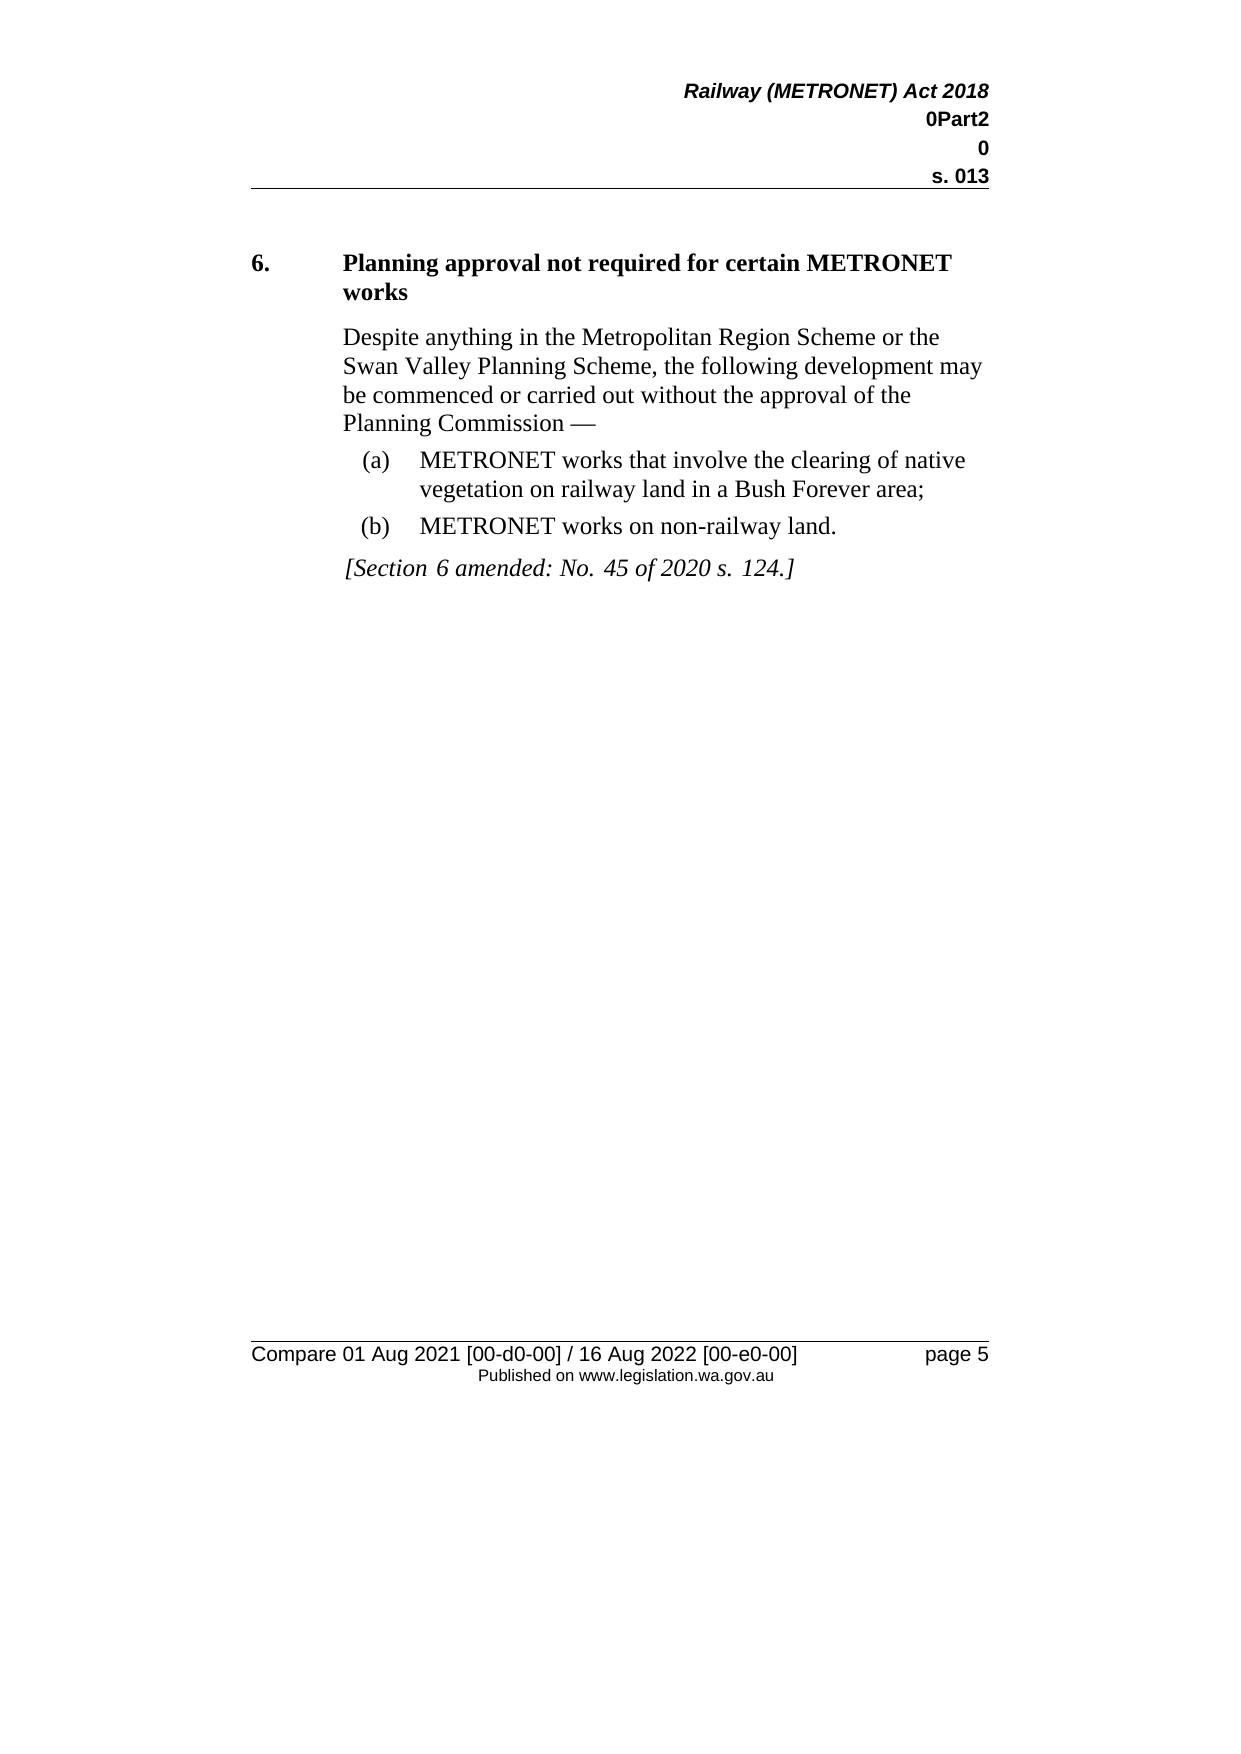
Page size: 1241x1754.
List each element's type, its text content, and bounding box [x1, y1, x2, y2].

subtitle 6. Planning approval not required for certain METRONET works [251, 248, 989, 306]
text (b) METRONET works on non-railway land. [251, 511, 989, 540]
text Despite anything in the Metropolitan Region Scheme or the Swan Valley Planning Scheme, the following development may be commenced or carried out without the approval of the Planning Commission — [251, 322, 989, 437]
text (a) METRONET works that involve the clearing of native vegetation on railway land in a Bush Forever area; [251, 446, 989, 503]
text [Section 6 amended: No. 45 of 2020 s. 124.] [251, 553, 989, 581]
